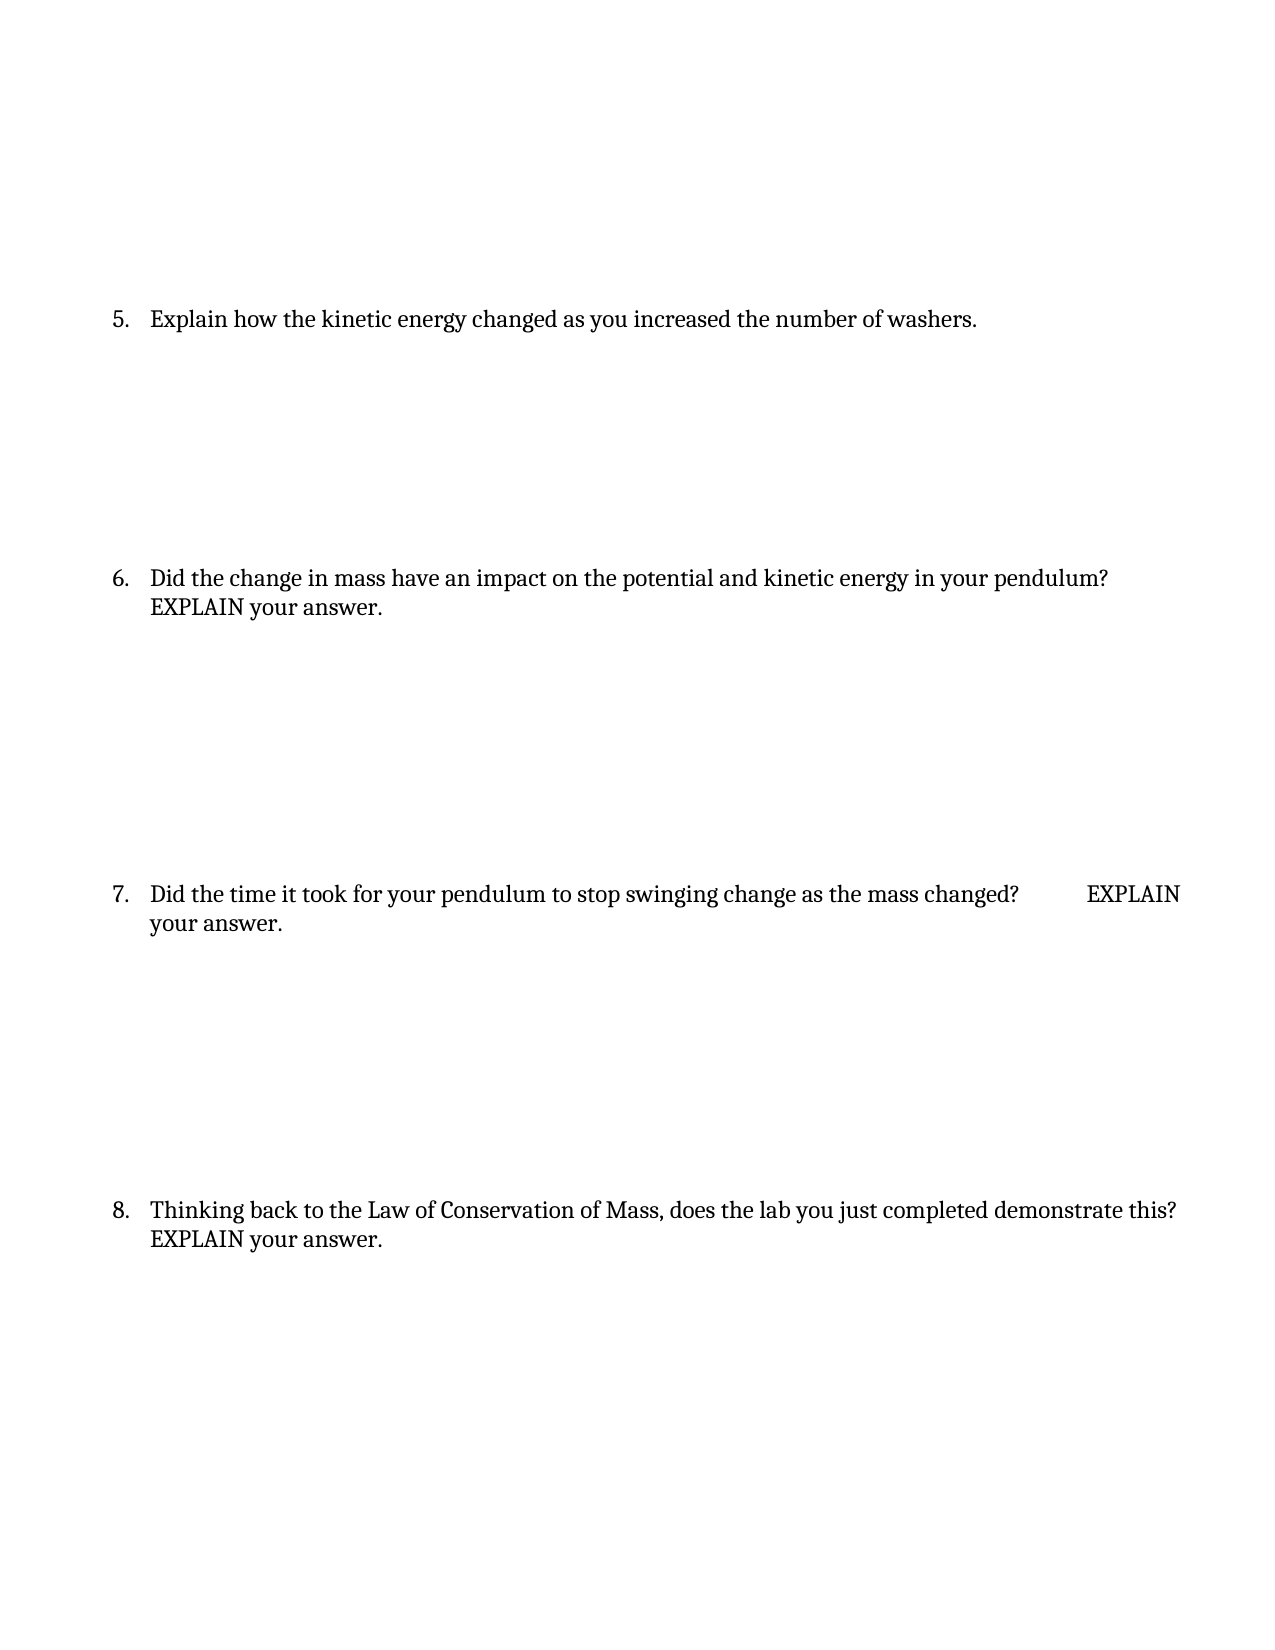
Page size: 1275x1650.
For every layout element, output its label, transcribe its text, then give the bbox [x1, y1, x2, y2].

list Did the change in mass have an impact on the potential and kinetic energy in your pendulum? EXPLAIN your answer. [112, 564, 1200, 621]
list Explain how the kinetic energy changed as you increased the number of washers. [112, 305, 1200, 334]
list Did the time it took for your pendulum to stop swinging change as the mass changed? EXPLAIN your answer. [112, 880, 1200, 937]
list Thinking back to the Law of Conservation of Mass, does the lab you just completed demonstrate this? EXPLAIN your answer. [112, 1196, 1200, 1254]
